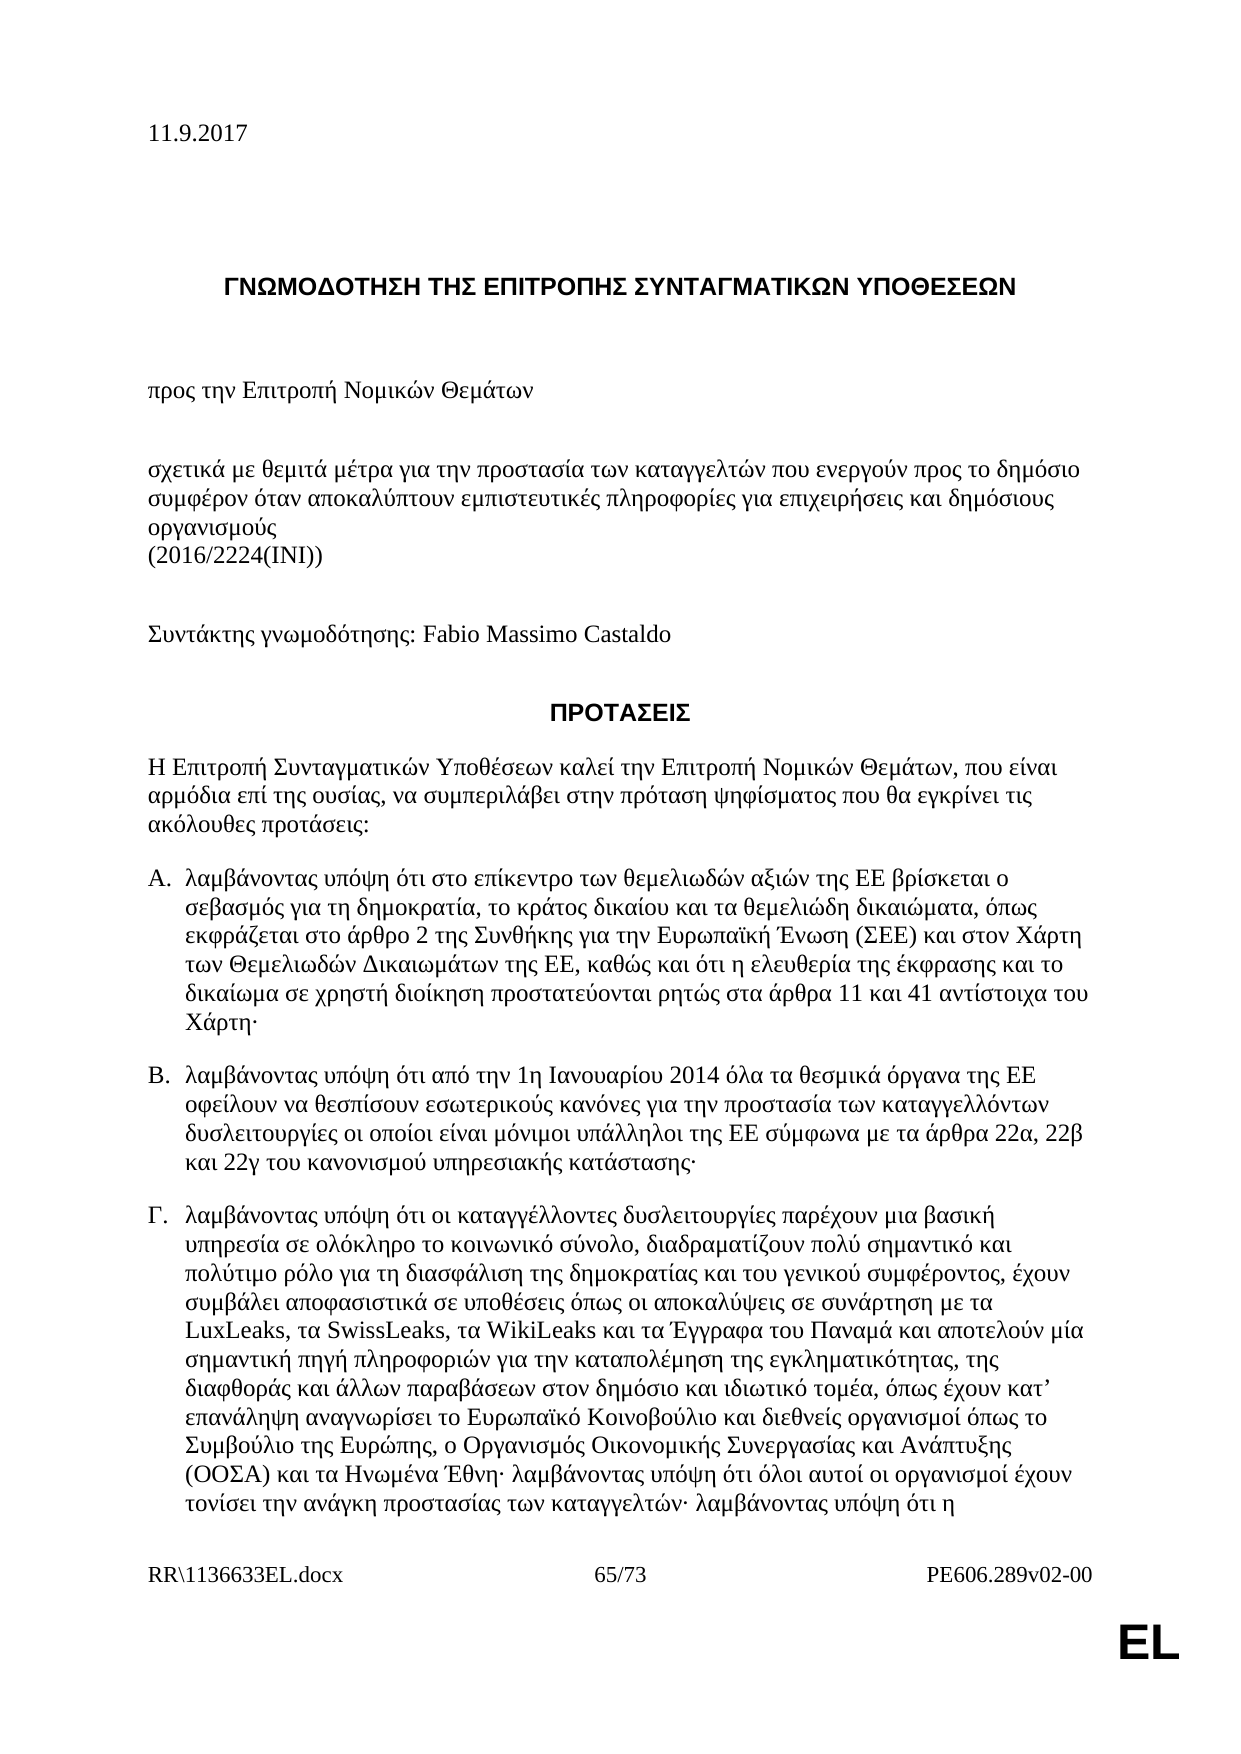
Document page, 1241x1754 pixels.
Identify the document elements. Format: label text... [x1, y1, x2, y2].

subtitle ΓΝΩΜΟΔΟΤΗΣΗ <CommissionResp>της ΕπιτροπΗς ΣυνταγματικΩν ΥποθΕσεων</CommissionResp> [148, 272, 1092, 301]
text <CommissionInt>προς την Επιτροπή Νομικών Θεμάτων</CommissionInt> [148, 376, 1092, 404]
text Η Επιτροπή Συνταγματικών Υποθέσεων καλεί την Επιτροπή Νομικών Θεμάτων, που είναι αρμόδια επί της ουσίας, να συμπεριλάβει στην πρόταση ψηφίσματος που θα εγκρίνει τις ακόλουθες προτάσεις: [148, 752, 1092, 838]
text <DocRef>(2016/2224(INI))</DocRef> [148, 541, 1092, 569]
text <Titre>σχετικά με θεμιτά μέτρα για την προστασία των καταγγελτών που ενεργούν προς το δημόσιο συμφέρον όταν αποκαλύπτουν εμπιστευτικές πληροφορίες για επιχειρήσεις και δημόσιους οργανισμούς</Titre> [148, 454, 1092, 541]
text <Date>{11/09/2017}11.9.2017</Date> [148, 118, 1092, 147]
text Β. λαμβάνοντας υπόψη ότι από την 1η Ιανουαρίου 2014 όλα τα θεσμικά όργανα της ΕΕ οφείλουν να θεσπίσουν εσωτερικούς κανόνες για την προστασία των καταγγελλόντων δυσλειτουργίες οι οποίοι είναι μόνιμοι υπάλληλοι της ΕΕ σύμφωνα με τα άρθρα 22α, 22β και 22γ του κανονισμού υπηρεσιακής κατάστασης· [148, 1061, 1092, 1176]
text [148, 1201, 1092, 1517]
text Συντάκτης γνωμοδότησης: <Depute>Fabio Massimo Castaldo</Depute> [148, 619, 1092, 648]
text Α. λαμβάνοντας υπόψη ότι στο επίκεντρο των θεμελιωδών αξιών της ΕΕ βρίσκεται ο σεβασμός για τη δημοκρατία, το κράτος δικαίου και τα θεμελιώδη δικαιώματα, όπως εκφράζεται στο άρθρο 2 της Συνθήκης για την Ευρωπαϊκή Ένωση (ΣΕΕ) και στον Χάρτη των Θεμελιωδών Δικαιωμάτων της ΕΕ, καθώς και ότι η ελευθερία της έκφρασης και το δικαίωμα σε χρηστή διοίκηση προστατεύονται ρητώς στα άρθρα 11 και 41 αντίστοιχα του Χάρτη· [148, 863, 1092, 1036]
subtitle ΠΡΟΤΑΣΕΙΣ [148, 698, 1092, 727]
